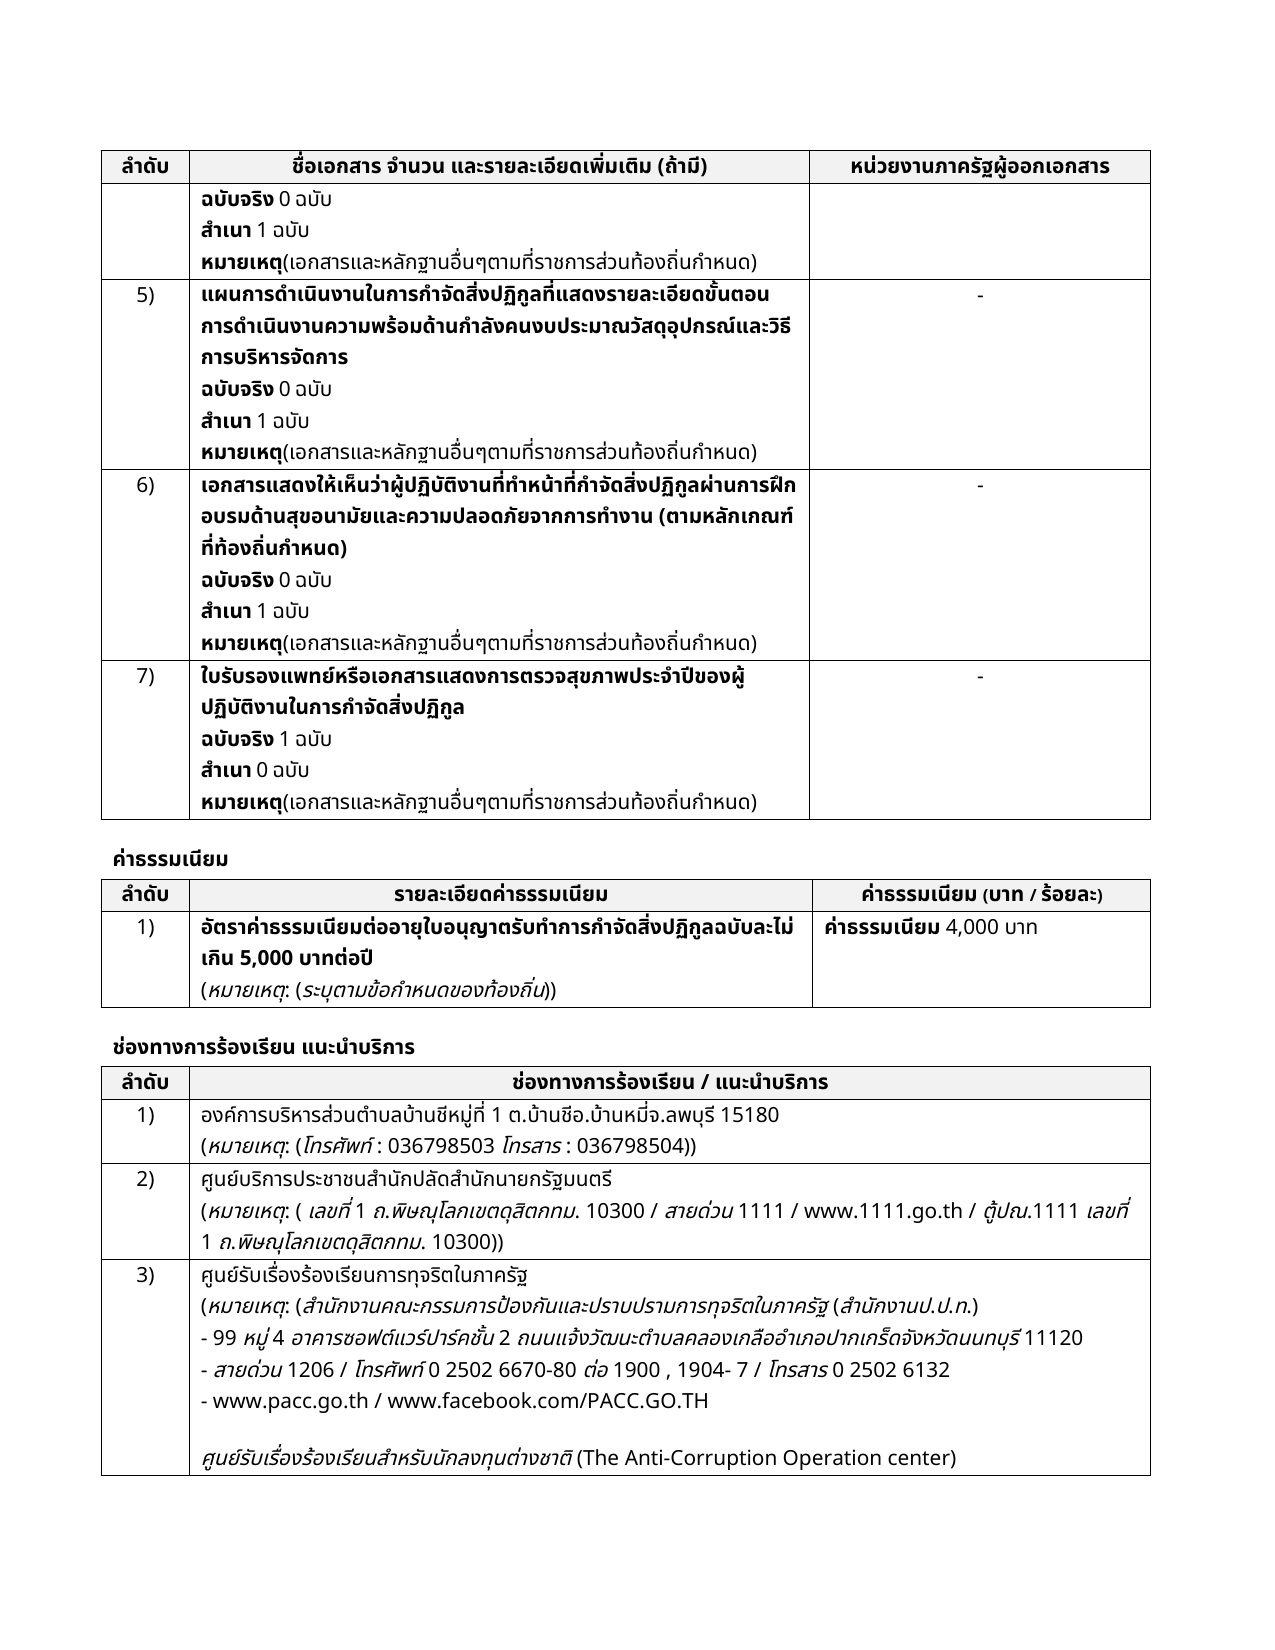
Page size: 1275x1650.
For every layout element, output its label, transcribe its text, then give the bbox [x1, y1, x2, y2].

table_header รายละเอียดค่าธรรมเนียม [190, 880, 812, 911]
table_cell องค์การบริหารส่วนตำบลบ้านชีหมู่ที่ 1 ต.บ้านชีอ.บ้านหมี่จ.ลพบุรี 15180 (หมายเหตุ: (โทรศัพท์ : 036798503 โทรสาร : 036798504)) [190, 1100, 1150, 1163]
table_header ชื่อเอกสาร จำนวน และรายละเอียดเพิ่มเติม (ถ้ามี) [190, 151, 809, 183]
text ค่าธรรมเนียม [112, 844, 1162, 876]
table_cell ศูนย์บริการประชาชนสำนักปลัดสำนักนายกรัฐมนตรี (หมายเหตุ: ( เลขที่ 1 ถ.พิษณุโลกเขตดุสิตกทม. 10300 / สายด่วน 1111 / www.1111.go.th / ตู้ปณ.1111 เลขที่ 1 ถ.พิษณุโลกเขตดุสิตกทม. 10300)) [190, 1164, 1150, 1259]
table_header ลำดับ [102, 880, 189, 911]
table_cell 5) [102, 280, 189, 469]
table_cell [190, 184, 809, 279]
table_header ลำดับ [102, 151, 189, 183]
table_cell ค่าธรรมเนียม 4,000 บาท [813, 912, 1150, 1007]
table_cell 7) [102, 661, 189, 819]
table_cell - [810, 184, 1150, 279]
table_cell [190, 1260, 1150, 1475]
table_cell 1) [102, 912, 189, 1007]
table_cell - [810, 280, 1150, 469]
table_cell - [810, 470, 1150, 660]
table_cell 1) [102, 1100, 189, 1163]
table_header ค่าธรรมเนียม (บาท / ร้อยละ) [813, 880, 1150, 911]
table_cell 3) [102, 1260, 189, 1475]
table_cell เอกสารแสดงให้เห็นว่าผู้ปฏิบัติงานที่ทำหน้าที่กำจัดสิ่งปฏิกูลผ่านการฝึกอบรมด้านสุขอนามัยและความปลอดภัยจากการทำงาน (ตามหลักเกณฑ์ที่ท้องถิ่นกำหนด) ฉบับจริง0ฉบับ สำเนา1ฉบับ หมายเหตุ(เอกสารและหลักฐานอื่นๆตามที่ราชการส่วนท้องถิ่นกำหนด) [190, 470, 809, 660]
table_cell อัตราค่าธรรมเนียมต่ออายุใบอนุญาตรับทำการกำจัดสิ่งปฏิกูลฉบับละไม่เกิน 5,000 บาทต่อปี (หมายเหตุ: (ระบุตามข้อกำหนดของท้องถิ่น)) [190, 912, 812, 1007]
table_cell แผนการดำเนินงานในการกำจัดสิ่งปฏิกูลที่แสดงรายละเอียดขั้นตอนการดำเนินงานความพร้อมด้านกำลังคนงบประมาณวัสดุอุปกรณ์และวิธีการบริหารจัดการ ฉบับจริง0ฉบับ สำเนา1ฉบับ หมายเหตุ(เอกสารและหลักฐานอื่นๆตามที่ราชการส่วนท้องถิ่นกำหนด) [190, 280, 809, 469]
table_header ลำดับ [102, 1067, 189, 1099]
table_cell ใบรับรองแพทย์หรือเอกสารแสดงการตรวจสุขภาพประจำปีของผู้ปฏิบัติงานในการกำจัดสิ่งปฏิกูล ฉบับจริง1ฉบับ สำเนา0ฉบับ (เอกสารและหลักฐานอื่นๆตามที่ราชการส่วนท้องถิ่นกำหนด) [190, 661, 809, 819]
table_header หน่วยงานภาครัฐผู้ออกเอกสาร [810, 151, 1150, 183]
table_cell 6) [102, 470, 189, 660]
table_header ช่องทางการร้องเรียน / แนะนำบริการ [190, 1067, 1150, 1099]
table_cell 4) [102, 184, 189, 279]
text ช่องทางการร้องเรียน แนะนำบริการ [112, 1032, 1162, 1064]
table_cell 2) [102, 1164, 189, 1259]
table_cell - [810, 661, 1150, 819]
